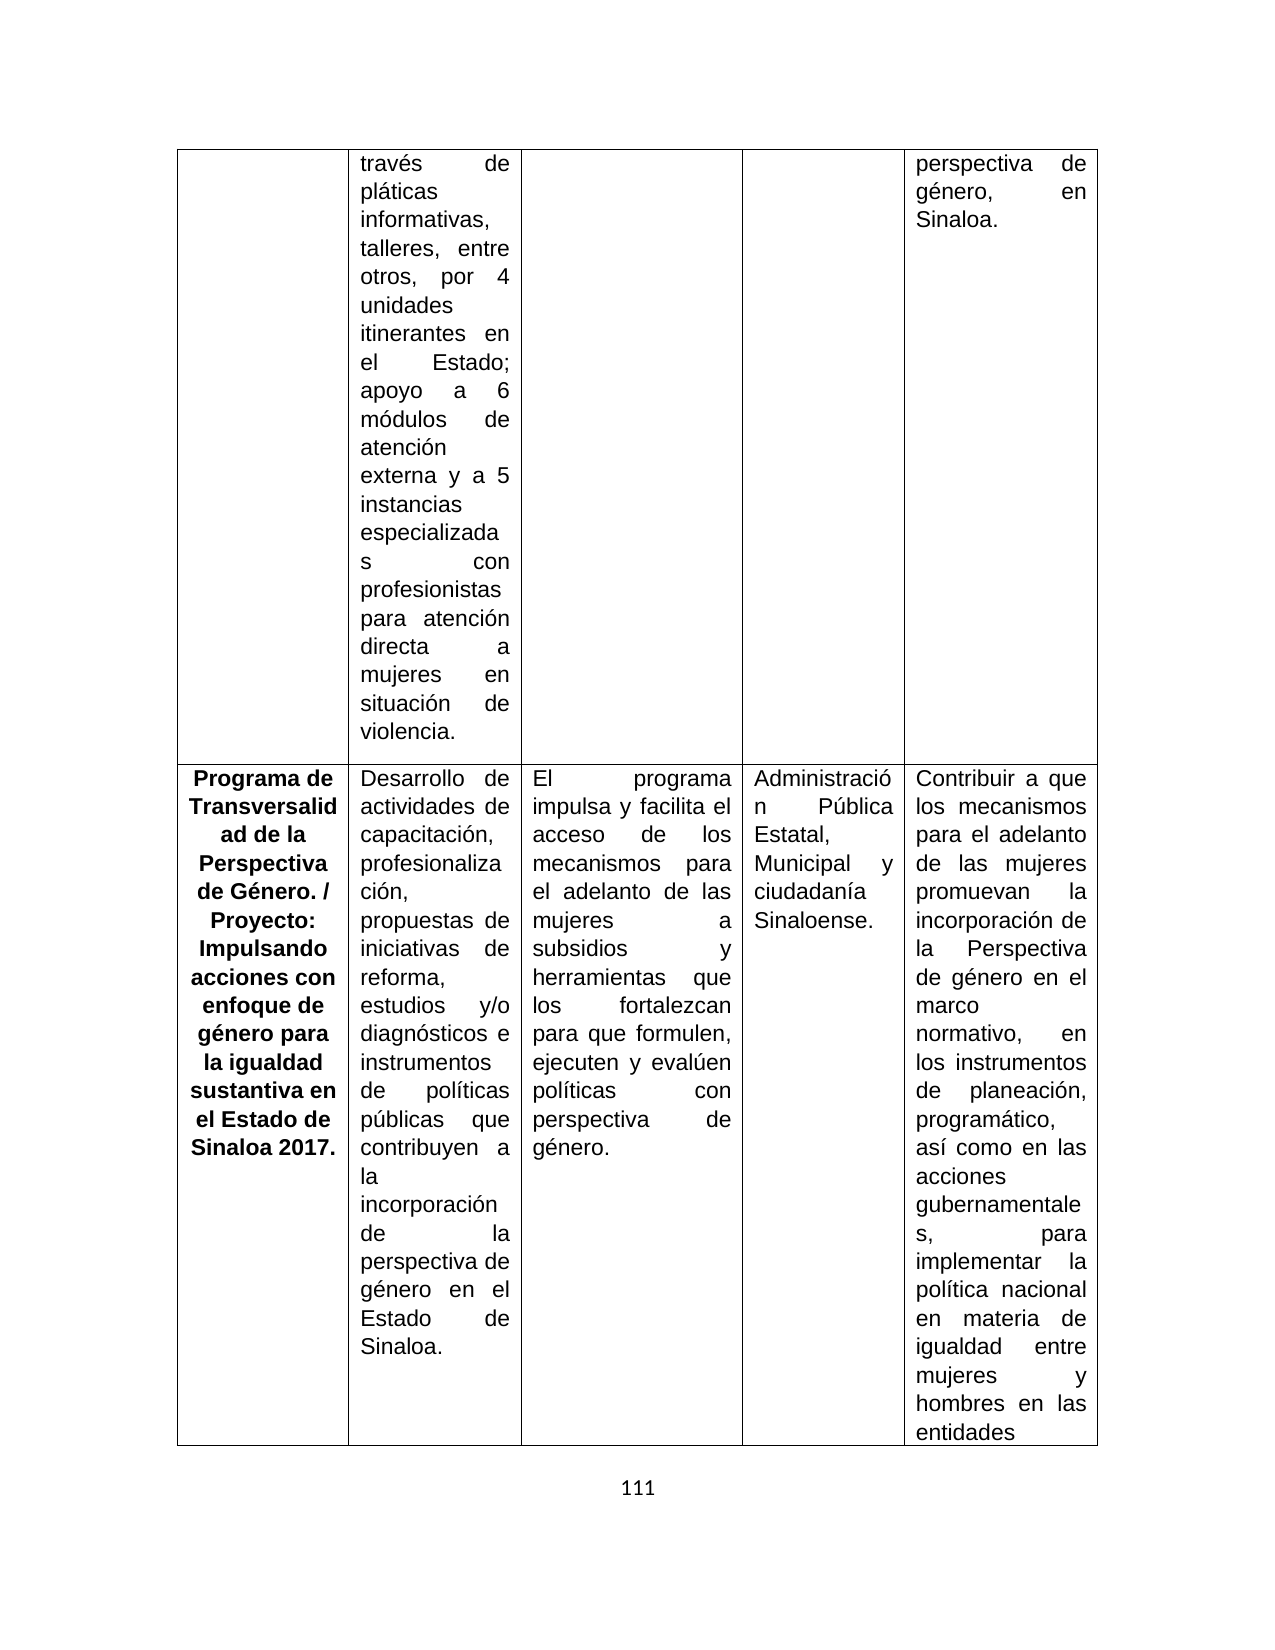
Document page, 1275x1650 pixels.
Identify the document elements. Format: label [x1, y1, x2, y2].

table_cell [522, 150, 742, 763]
table_cell [905, 150, 1097, 763]
table_cell [349, 150, 521, 763]
table_cell [743, 150, 904, 763]
table_cell [743, 765, 904, 1445]
table_cell [178, 765, 348, 1445]
table_cell [178, 150, 348, 763]
table_cell [905, 765, 1097, 1445]
table_cell [522, 765, 742, 1445]
table_cell [349, 765, 521, 1445]
